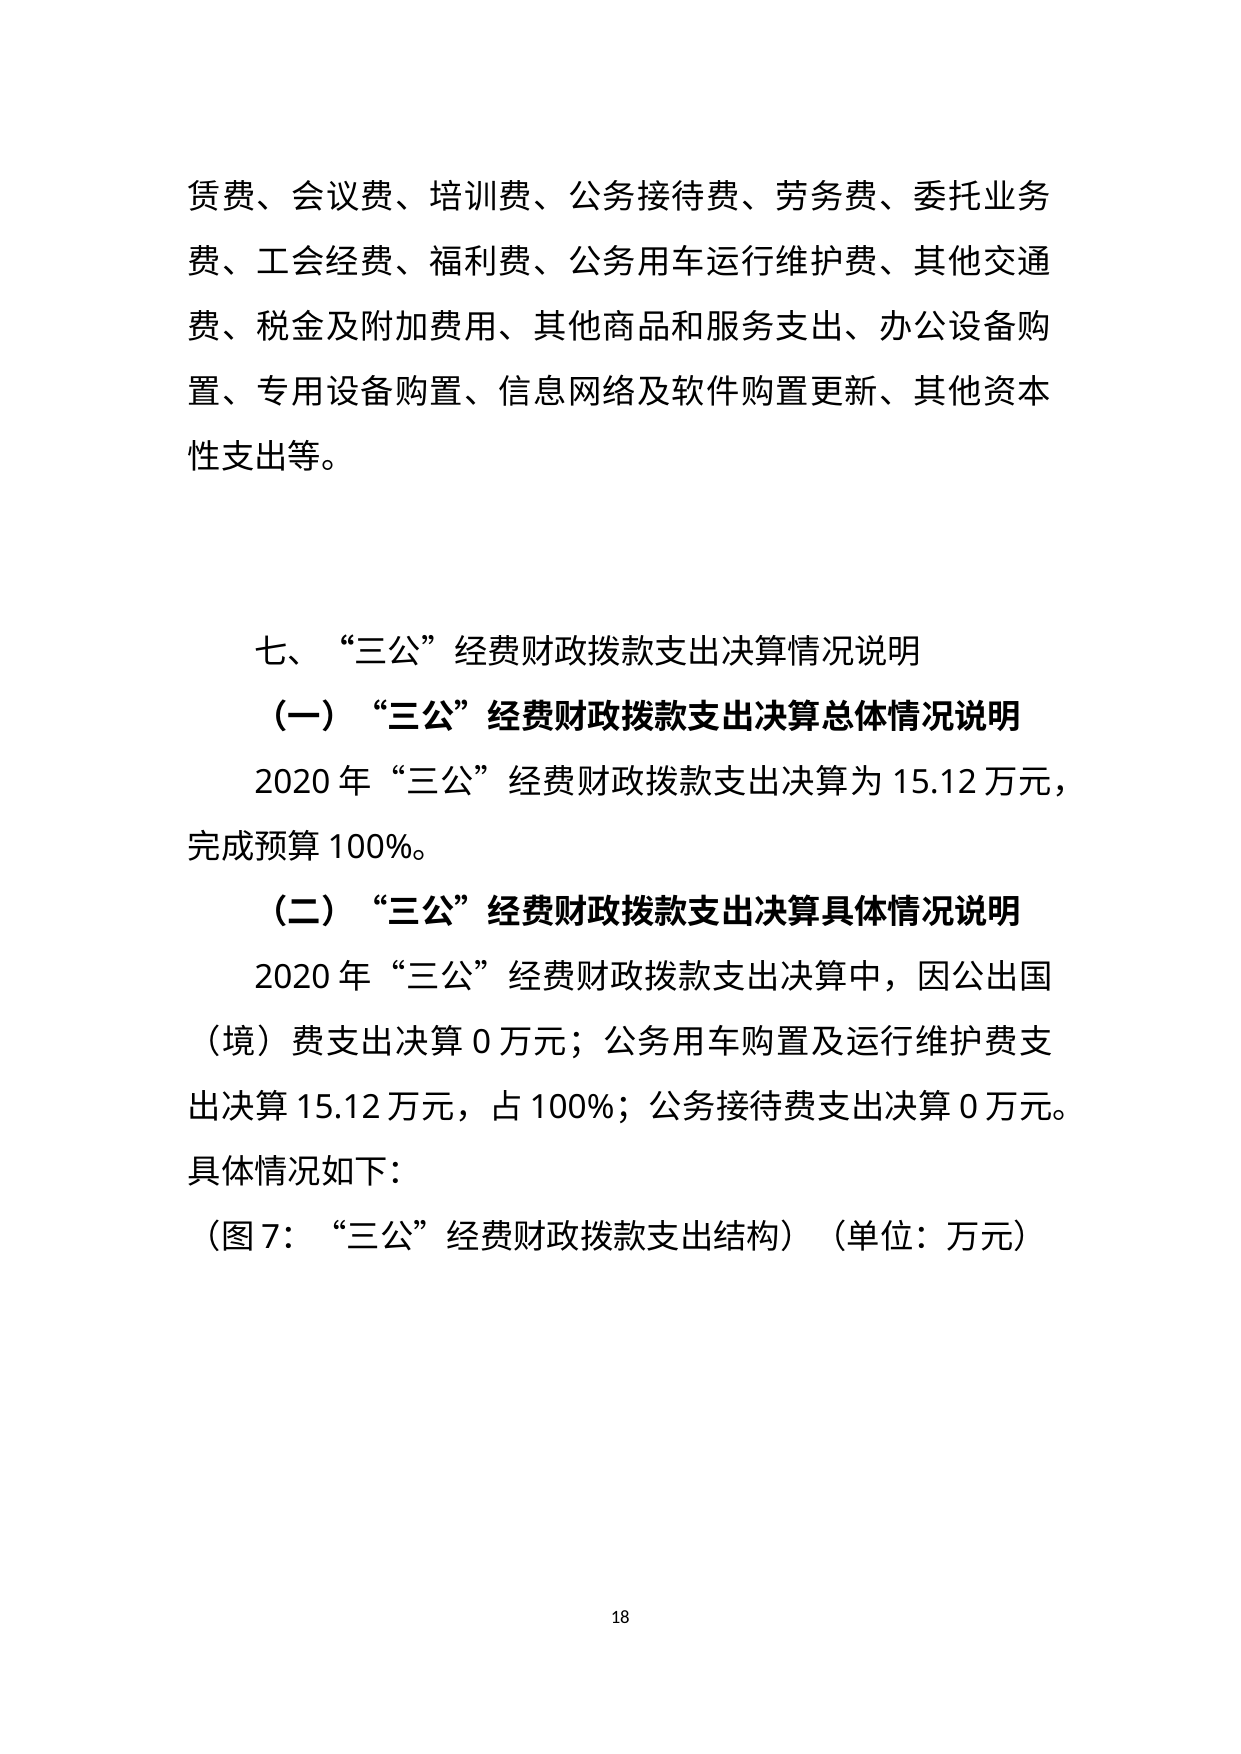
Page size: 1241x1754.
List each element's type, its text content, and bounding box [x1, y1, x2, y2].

text （一）“三公”经费财政拨款支出决算总体情况说明 [187, 682, 1053, 747]
text 七、“三公”经费财政拨款支出决算情况说明 [187, 617, 1053, 682]
text 2020年“三公”经费财政拨款支出决算中，因公出国（境）费支出决算0万元；公务用车购置及运行维护费支出决算15.12万元，占100%；公务接待费支出决算0万元。具体情况如下： [187, 942, 1053, 1202]
text （图7：“三公”经费财政拨款支出结构）（单位：万元） [187, 1202, 1053, 1267]
text （二）“三公”经费财政拨款支出决算具体情况说明 [187, 877, 1053, 942]
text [187, 162, 1053, 487]
text 2020年“三公”经费财政拨款支出决算为15.12万元，完成预算100%。 [187, 747, 1053, 877]
